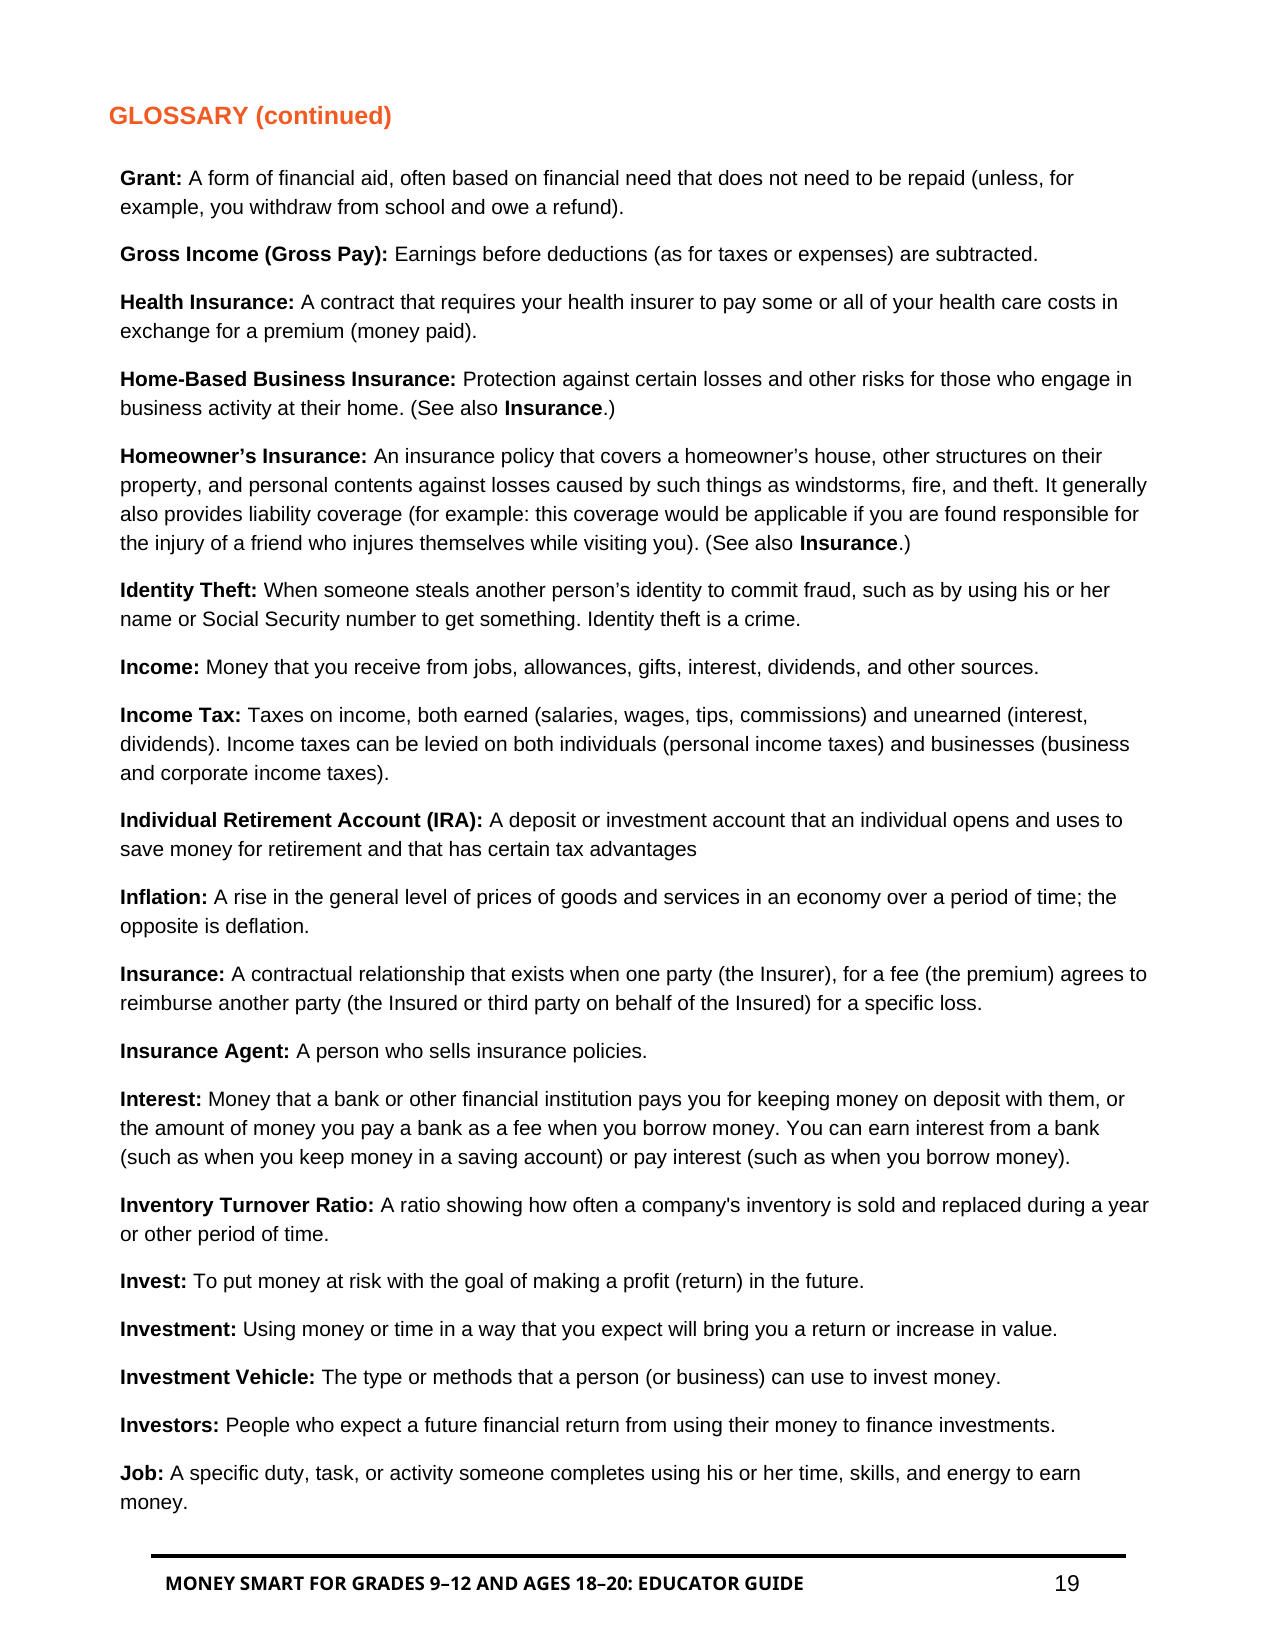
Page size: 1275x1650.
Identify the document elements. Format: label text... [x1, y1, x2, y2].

text Income Tax: Taxes on income, both earned (salaries, wages, tips, commissions) and unearned (interest, dividends). Income taxes can be levied on both individuals (personal income taxes) and businesses (business and corporate income taxes). [120, 703, 1133, 784]
text Inflation: A rise in the general level of prices of goods and services in an economy over a period of time; the opposite is deflation. [120, 885, 1120, 938]
text Home-Based Business Insurance: Protection against certain losses and other risks for those who engage in business activity at their home. (See also Insurance.) [120, 367, 1149, 419]
text Insurance: A contractual relationship that exists when one party (the Insurer), for a fee (the premium) agrees to reimburse another party (the Insured or third party on behalf of the Insured) for a specific loss. [120, 962, 1166, 1015]
text Health Insurance: A contract that requires your health insurer to pay some or all of your health care costs in exchange for a premium (money paid). [120, 290, 1125, 343]
text Investors: People who expect a future financial return from using their money to finance investments. [120, 1413, 1107, 1437]
text Identity Theft: When someone steals another person’s identity to commit fraud, such as by using his or her name or Social Security number to get something. Identity theft is a crime. [120, 578, 1125, 631]
text Income: Money that you receive from jobs, allowances, gifts, interest, dividends, and other sources. [120, 655, 1107, 679]
text Job: A specific duty, task, or activity someone completes using his or her time, skills, and energy to earn money. [120, 1461, 1107, 1513]
text Invest: To put money at risk with the goal of making a profit (return) in the future. [120, 1269, 1107, 1293]
text Investment Vehicle: The type or methods that a person (or business) can use to invest money. [120, 1365, 1107, 1389]
text Insurance Agent: A person who sells insurance policies. [120, 1039, 1107, 1063]
text Individual Retirement Account (IRA): A deposit or investment account that an individual opens and uses to save money for retirement and that has certain tax advantages [120, 808, 1149, 861]
text Grant: A form of financial aid, often based on financial need that does not need to be repaid (unless, for example, you withdraw from school and owe a refund). [120, 166, 1107, 218]
text Investment: Using money or time in a way that you expect will bring you a return or increase in value. [120, 1317, 1107, 1341]
text Inventory Turnover Ratio: A ratio showing how often a company's inventory is sold and replaced during a year or other period of time. [120, 1192, 1166, 1245]
text Gross Income (Gross Pay): Earnings before deductions (as for taxes or expenses) are subtracted. [120, 242, 1107, 266]
text Interest: Money that a bank or other financial institution pays you for keeping money on deposit with them, or the amount of money you pay a bank as a fee when you borrow money. You can earn interest from a bank (such as when you keep money in a saving account) or pay interest (such as when you borrow money). [120, 1087, 1128, 1168]
text Homeowner’s Insurance: An insurance policy that covers a homeowner’s house, other structures on their property, and personal contents against losses caused by such things as windstorms, fire, and theft. It generally also provides liability coverage (for example: this coverage would be applicable if you are found responsible for the injury of a friend who injures themselves while visiting you). (See also Insurance.) [120, 443, 1166, 554]
